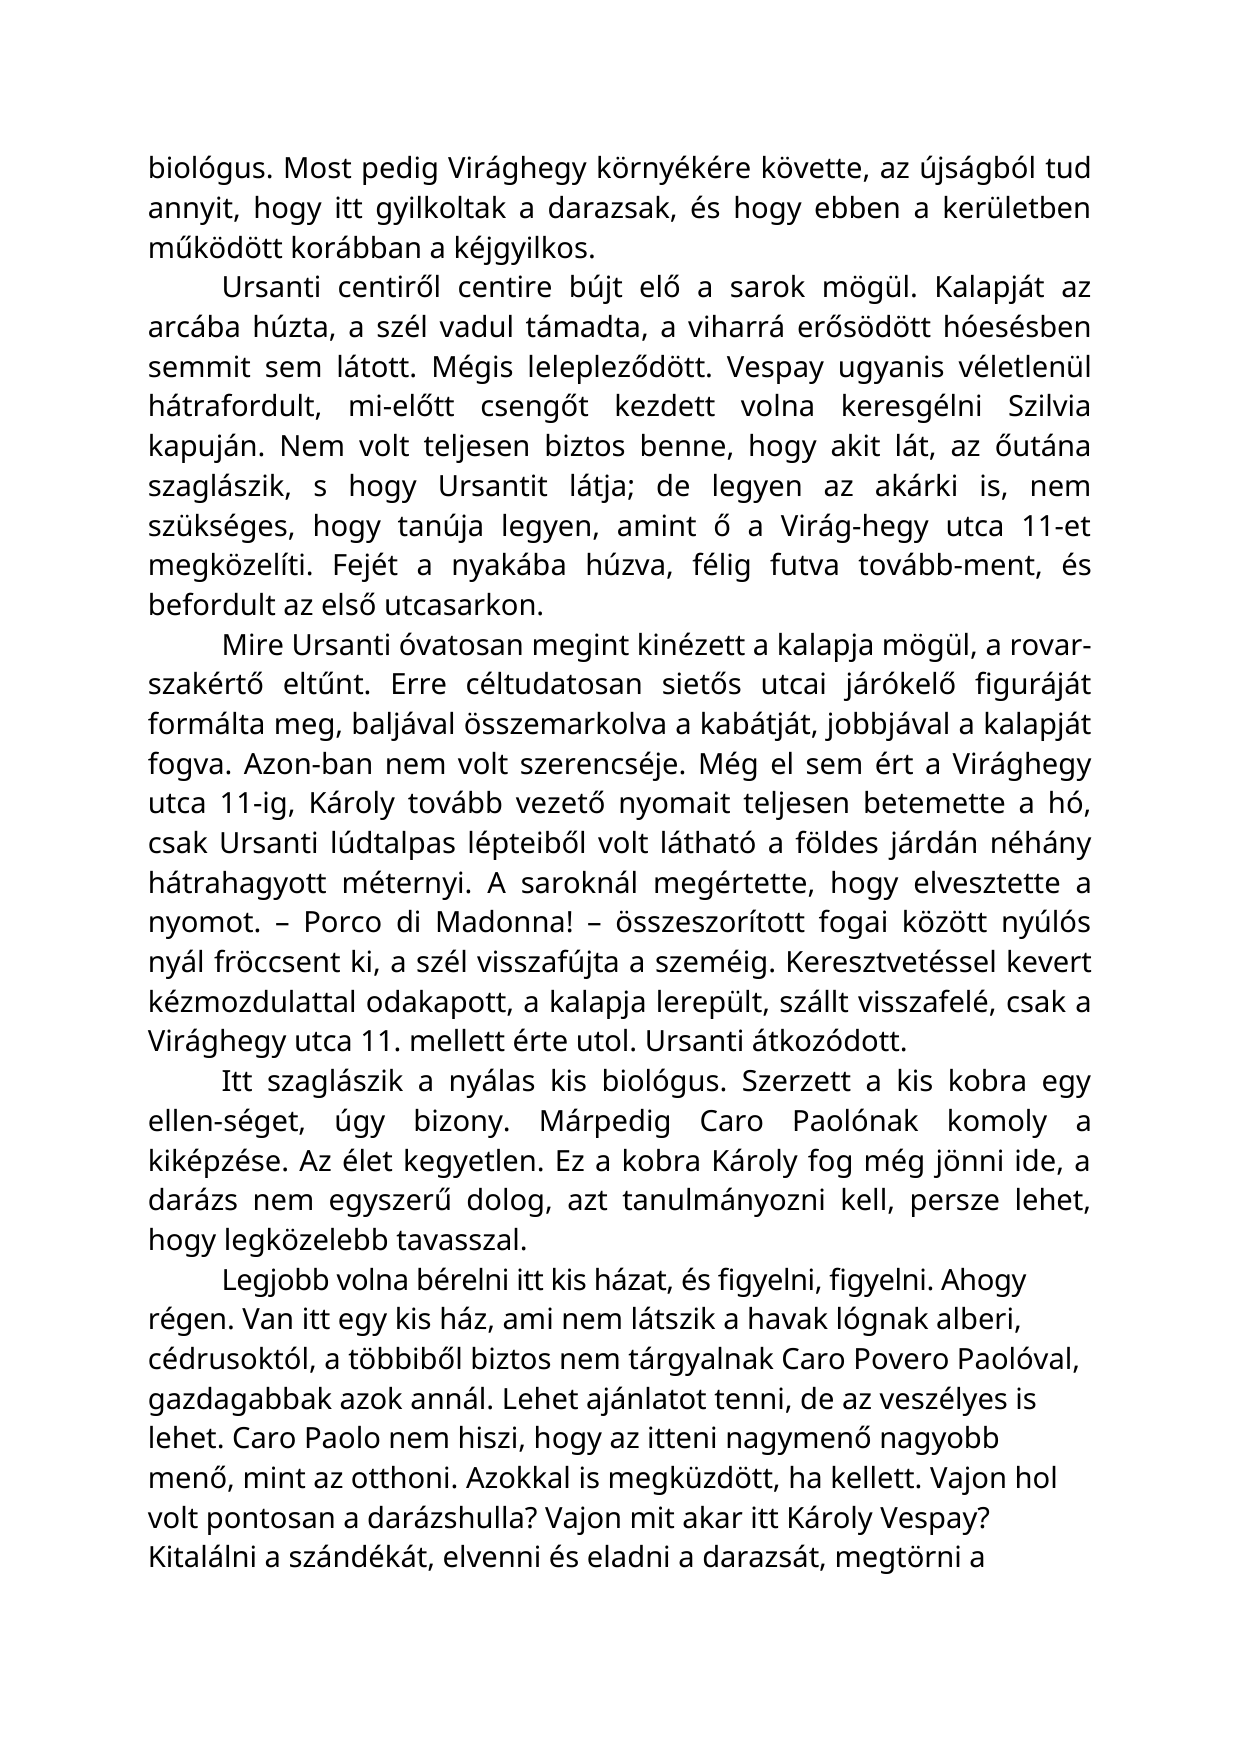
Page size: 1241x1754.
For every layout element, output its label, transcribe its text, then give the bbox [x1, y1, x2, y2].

text Mire Ursanti óvatosan megint kinézett a kalapja mögül, a rovar-szakértő eltűnt. Erre céltudatosan sietős utcai járókelő figuráját formálta meg, baljával összemarkolva a kabátját, jobbjával a kalapját fogva. Azon-ban nem volt szerencséje. Még el sem ért a Virághegy utca 11-ig, Károly tovább vezető nyomait teljesen betemette a hó, csak Ursanti lúdtalpas lépteiből volt látható a földes járdán néhány hátrahagyott méternyi. A saroknál megértette, hogy elvesztette a nyomot. – Porco di Madonna! – összeszorított fogai között nyúlós nyál fröccsent ki, a szél visszafújta a szeméig. Keresztvetéssel kevert kézmozdulattal odakapott, a kalapja lerepült, szállt visszafelé, csak a Virághegy utca 11. mellett érte utol. Ursanti átkozódott. [148, 624, 1093, 1060]
text Itt szaglászik a nyálas kis biológus. Szerzett a kis kobra egy ellen-séget, úgy bizony. Márpedig Caro Paolónak komoly a kiképzése. Az élet kegyetlen. Ez a kobra Károly fog még jönni ide, a darázs nem egyszerű dolog, azt tanulmányozni kell, persze lehet, hogy legközelebb tavasszal. [148, 1060, 1093, 1259]
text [148, 148, 1093, 267]
text Ursanti centiről centire bújt elő a sarok mögül. Kalapját az arcába húzta, a szél vadul támadta, a viharrá erősödött hóesésben semmit sem látott. Mégis lelepleződött. Vespay ugyanis véletlenül hátrafordult, mi-előtt csengőt kezdett volna keresgélni Szilvia kapuján. Nem volt teljesen biztos benne, hogy akit lát, az őutána szaglászik, s hogy Ursantit látja; de legyen az akárki is, nem szükséges, hogy tanúja legyen, amint ő a Virág-hegy utca 11-et megközelíti. Fejét a nyakába húzva, félig futva tovább-ment, és befordult az első utcasarkon. [148, 267, 1093, 624]
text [148, 1259, 1093, 1576]
